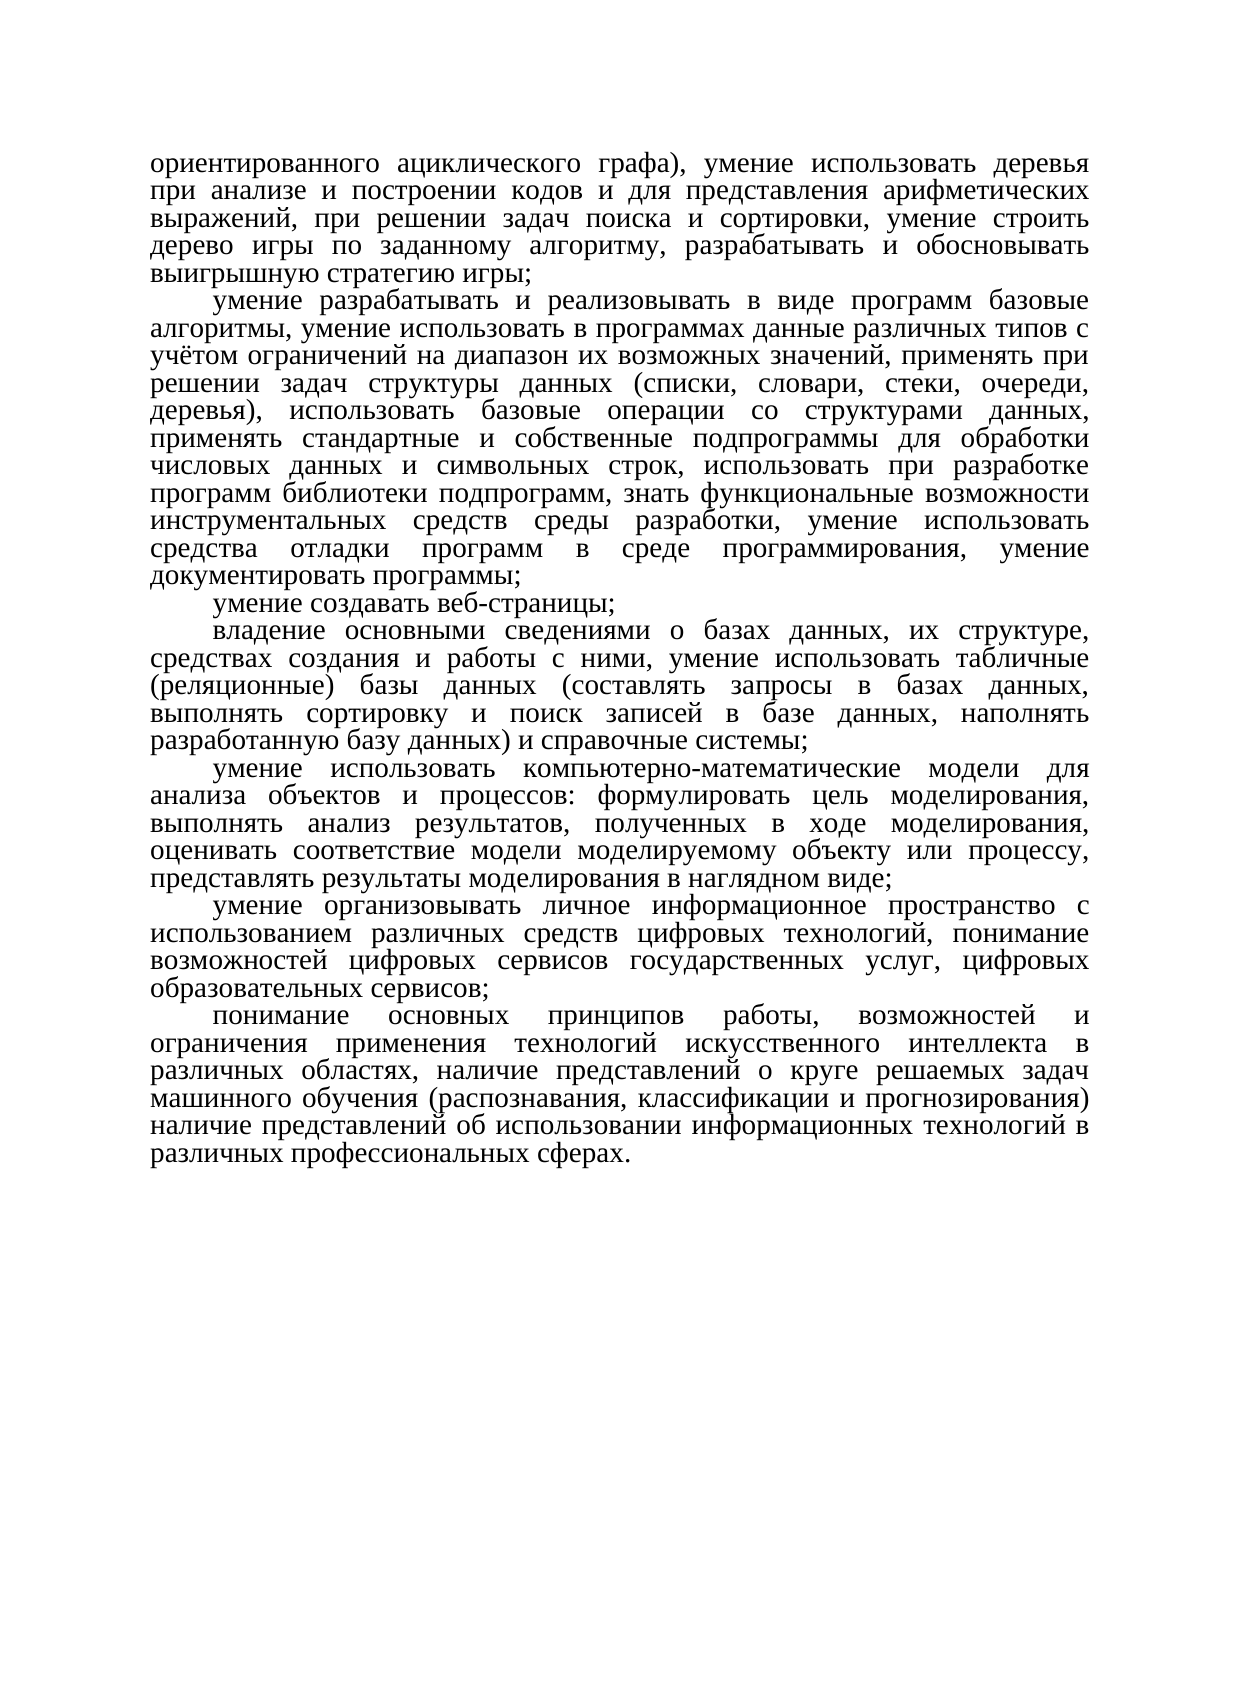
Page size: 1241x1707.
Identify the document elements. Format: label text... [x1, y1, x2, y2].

text умение организовывать личное информационное пространство с использованием различных средств цифровых технологий, понимание возможностей цифровых сервисов государственных услуг, цифровых образовательных сервисов; [150, 892, 1090, 1002]
text владение основными сведениями о базах данных, их структуре, средствах создания и работы с ними, умение использовать табличные (реляционные) базы данных (составлять запросы в базах данных, выполнять сортировку и поиск записей в базе данных, наполнять разработанную базу данных) и справочные системы; [150, 617, 1090, 755]
text умение разрабатывать и реализовывать в виде программ базовые алгоритмы, умение использовать в программах данные различных типов с учётом ограничений на диапазон их возможных значений, применять при решении задач структуры данных (списки, словари, стеки, очереди, деревья), использовать базовые операции со структурами данных, применять стандартные и собственные подпрограммы для обработки числовых данных и символьных строк, использовать при разработке программ библиотеки подпрограмм, знать функциональные возможности инструментальных средств среды разработки, умение использовать средства отладки программ в среде программирования, умение документировать программы; [150, 287, 1090, 590]
text понимание основных принципов работы, возможностей и ограничения применения технологий искусственного интеллекта в различных областях, наличие представлений о круге решаемых задач машинного обучения (распознавания, классификации и прогнозирования) наличие представлений об использовании информационных технологий в различных профессиональных сферах. [150, 1002, 1090, 1167]
text умение создавать веб-страницы; [150, 590, 1090, 617]
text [150, 150, 1090, 287]
text умение использовать компьютерно-математические модели для анализа объектов и процессов: формулировать цель моделирования, выполнять анализ результатов, полученных в ходе моделирования, оценивать соответствие модели моделируемому объекту или процессу, представлять результаты моделирования в наглядном виде; [150, 755, 1090, 892]
